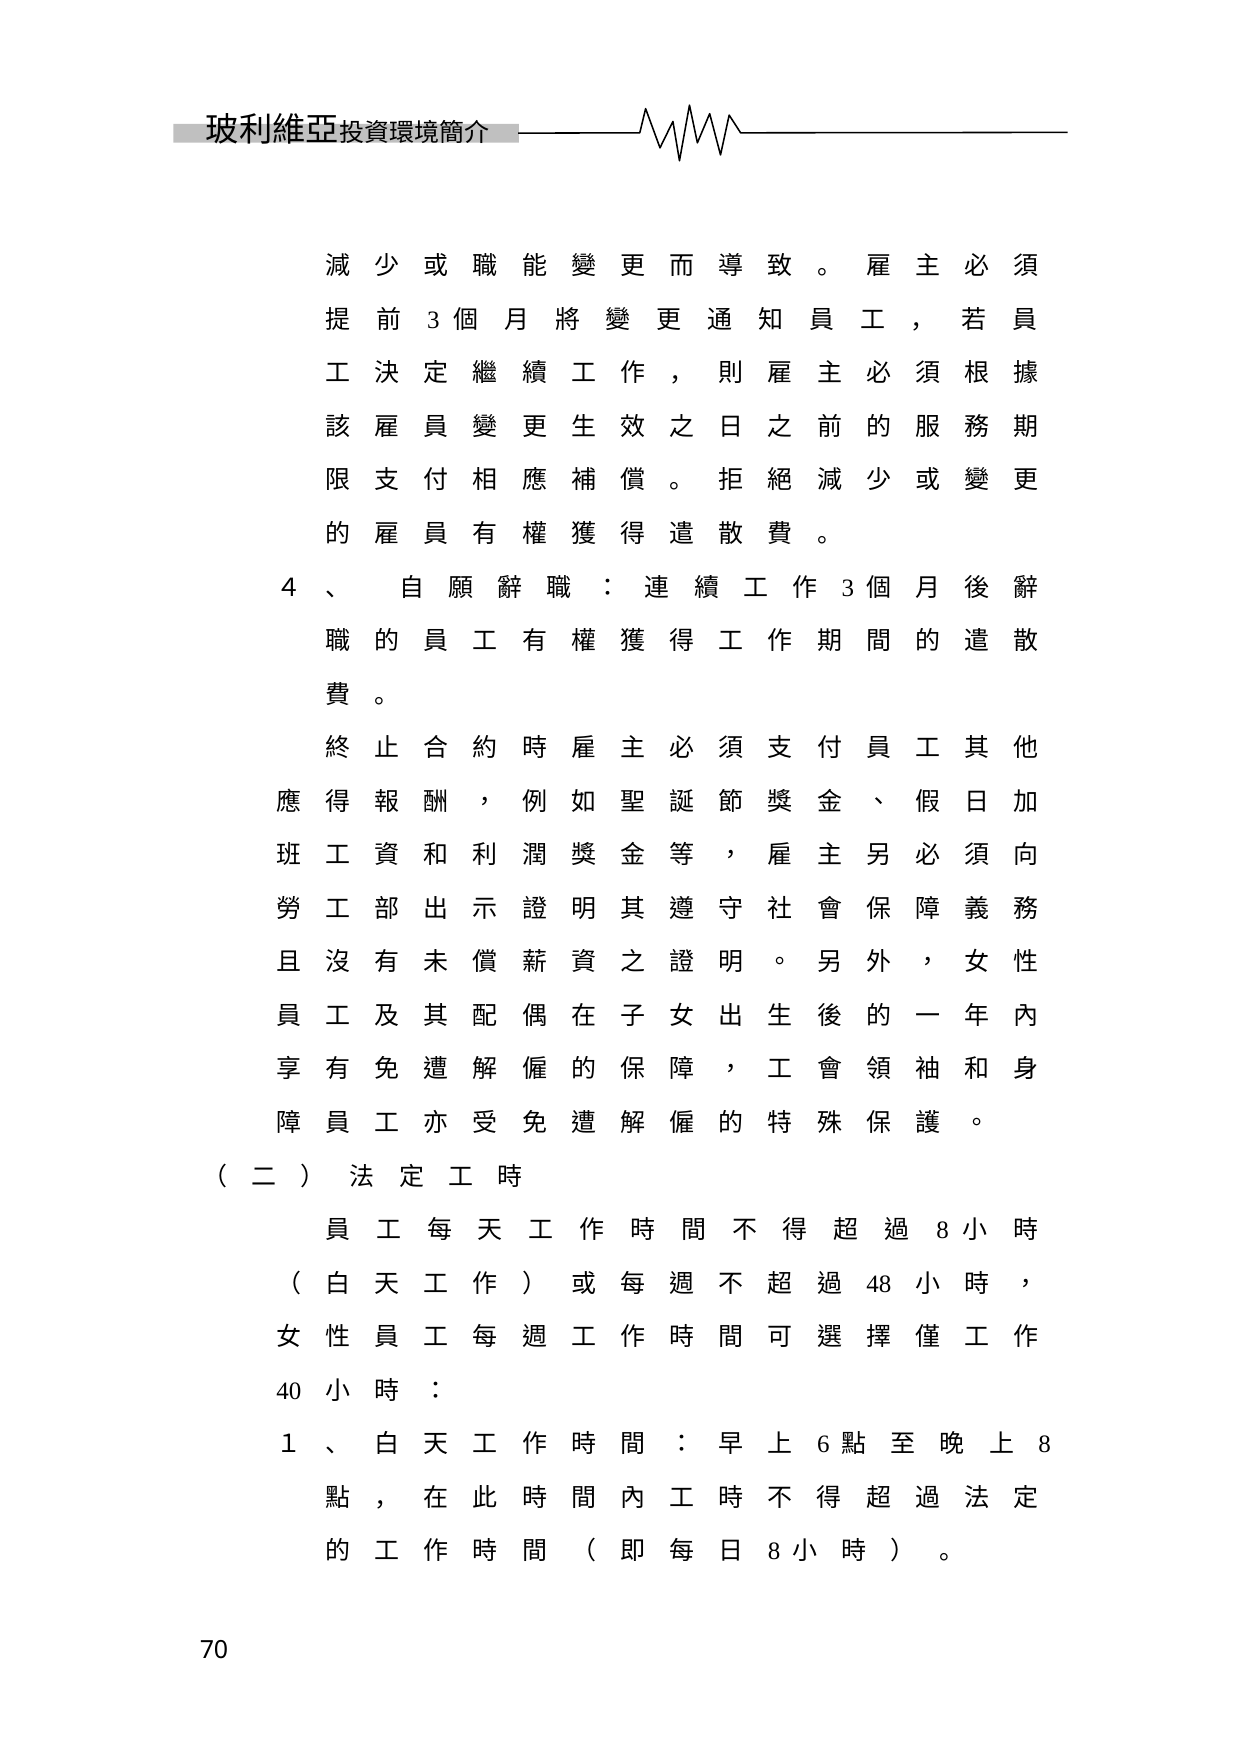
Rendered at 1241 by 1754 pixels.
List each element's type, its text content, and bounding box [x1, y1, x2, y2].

text 終止合約時雇主必須支付員工其他應得報酬，例如聖誕節獎金、假日加班工資和利潤獎金等，雇主另必須向勞工部出示證明其遵守社會保障義務且沒有未償薪資之證明。另外，女性員工及其配偶在子女出生後的一年內享有免遭解僱的保障，工會領袖和身障員工亦受免遭解僱的特殊保護。 [276, 719, 1063, 1147]
text １、白天工作時間：早上6點至晚上8點，在此時間內工時不得超過法定的工作時間（即每日8小時）。 [276, 1415, 1063, 1576]
text （二）法定工時 [202, 1147, 1063, 1201]
text 員工每天工作時間不得超過8小時（白天工作）或每週不超過48小時，女性員工每週工作時間可選擇僅工作40小時： [276, 1201, 1063, 1415]
text ４、 自願辭職：連續工作3個月後辭職的員工有權獲得工作期間的遣散費。 [276, 558, 1063, 719]
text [276, 237, 1063, 558]
